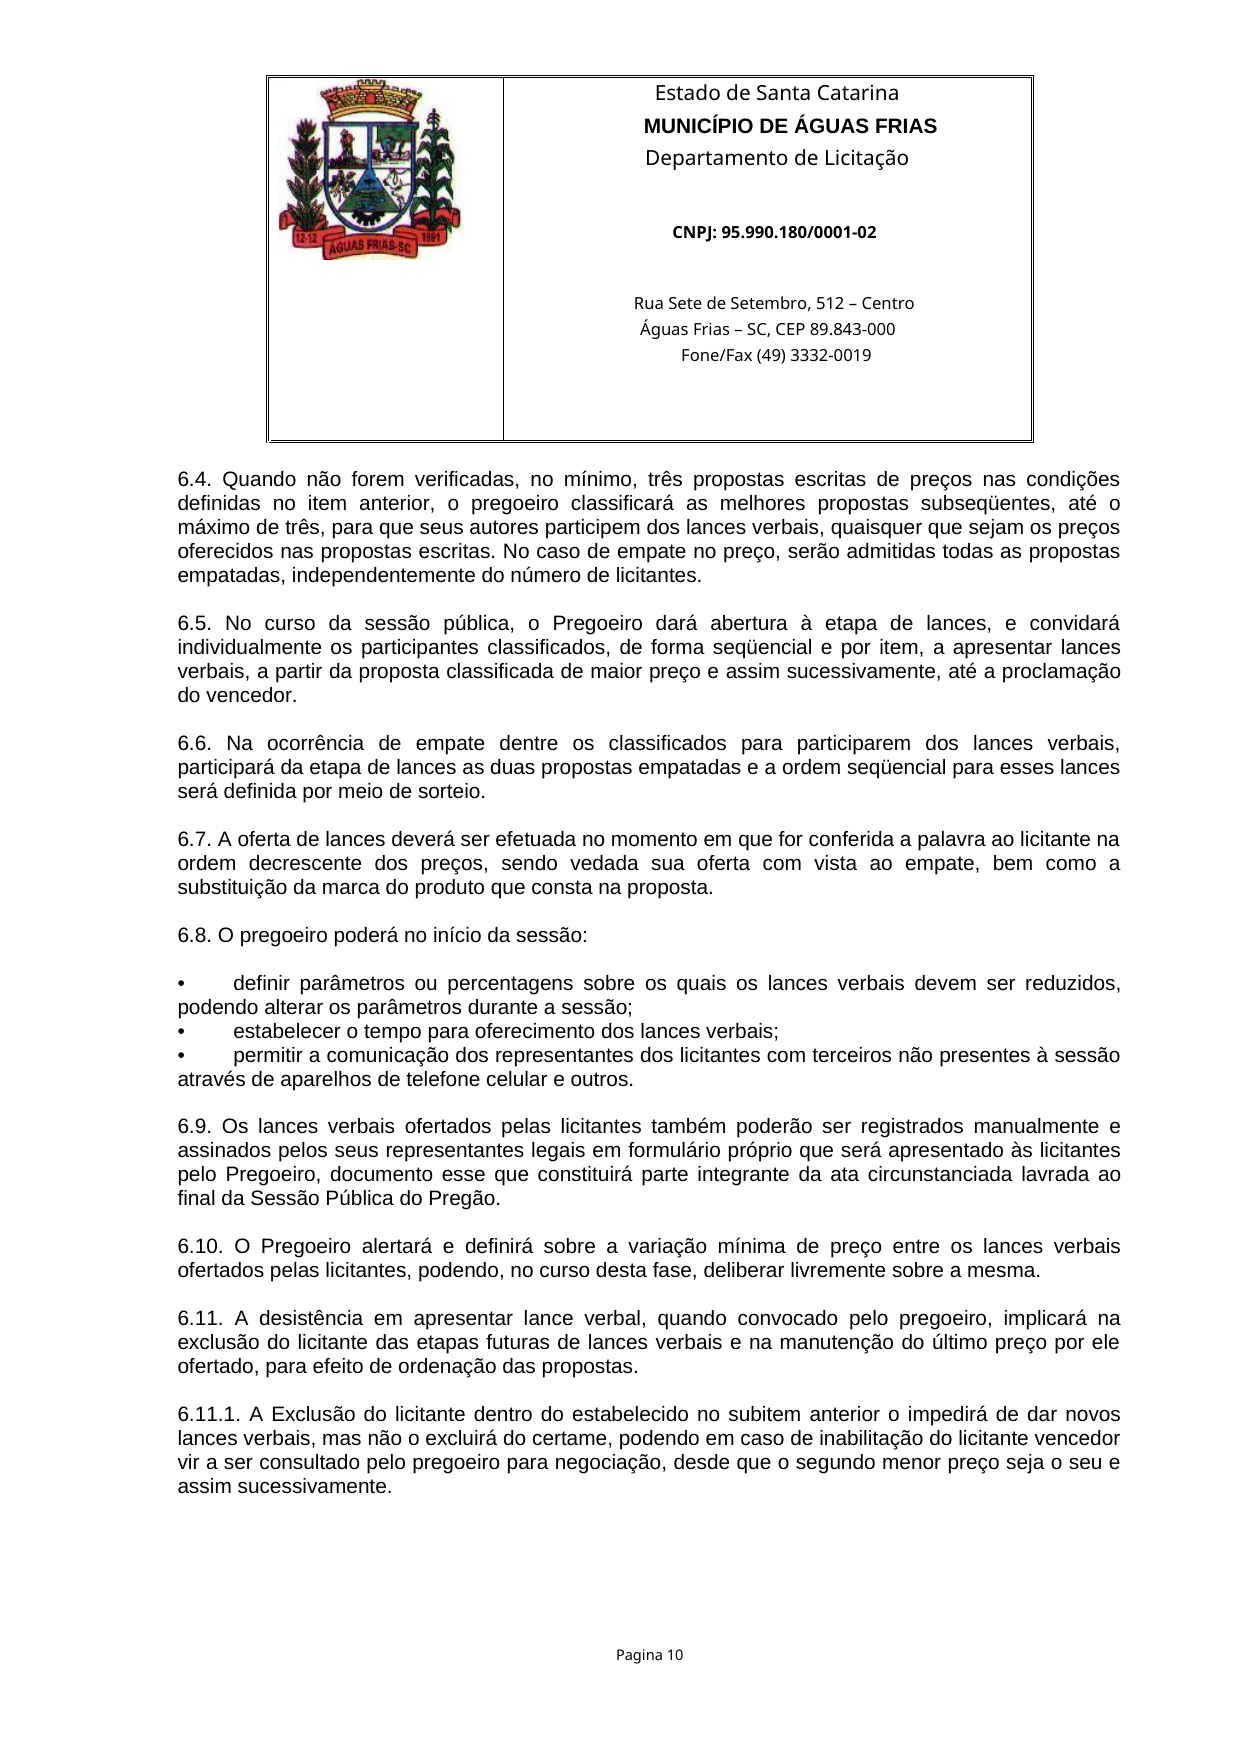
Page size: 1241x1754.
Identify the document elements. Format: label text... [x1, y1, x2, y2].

text 6.4. Quando não forem verificadas, no mínimo, três propostas escritas de preços nas condições definidas no item anterior, o pregoeiro classificará as melhores propostas subseqüentes, até o máximo de três, para que seus autores participem dos lances verbais, quaisquer que sejam os preços oferecidos nas propostas escritas. No caso de empate no preço, serão admitidas todas as propostas empatadas, independentemente do número de licitantes. [177, 467, 1122, 587]
text • permitir a comunicação dos representantes dos licitantes com terceiros não presentes à sessão através de aparelhos de telefone celular e outros. [177, 1042, 1122, 1090]
text 6.5. No curso da sessão pública, o Pregoeiro dará abertura à etapa de lances, e convidará individualmente os participantes classificados, de forma seqüencial e por item, a apresentar lances verbais, a partir da proposta classificada de maior preço e assim sucessivamente, até a proclamação do vencedor. [177, 611, 1122, 707]
text 6.11.1. A Exclusão do licitante dentro do estabelecido no subitem anterior o impedirá de dar novos lances verbais, mas não o excluirá do certame, podendo em caso de inabilitação do licitante vencedor vir a ser consultado pelo pregoeiro para negociação, desde que o segundo menor preço seja o seu e assim sucessivamente. [177, 1402, 1122, 1498]
text 6.11. A desistência em apresentar lance verbal, quando convocado pelo pregoeiro, implicará na exclusão do licitante das etapas futuras de lances verbais e na manutenção do último preço por ele ofertado, para efeito de ordenação das propostas. [177, 1306, 1122, 1378]
text 6.9. Os lances verbais ofertados pelas licitantes também poderão ser registrados manualmente e assinados pelos seus representantes legais em formulário próprio que será apresentado às licitantes pelo Pregoeiro, documento esse que constituirá parte integrante da ata circunstanciada lavrada ao final da Sessão Pública do Pregão. [177, 1114, 1122, 1210]
picture [278, 78, 464, 260]
text 6.6. Na ocorrência de empate dentre os classificados para participarem dos lances verbais, participará da etapa de lances as duas propostas empatadas e a ordem seqüencial para esses lances será definida por meio de sorteio. [177, 731, 1122, 803]
text • definir parâmetros ou percentagens sobre os quais os lances verbais devem ser reduzidos, podendo alterar os parâmetros durante a sessão; [177, 971, 1122, 1018]
text • estabelecer o tempo para oferecimento dos lances verbais; [177, 1018, 1122, 1042]
text 6.10. O Pregoeiro alertará e definirá sobre a variação mínima de preço entre os lances verbais ofertados pelas licitantes, podendo, no curso desta fase, deliberar livremente sobre a mesma. [177, 1234, 1122, 1282]
text 6.7. A oferta de lances deverá ser efetuada no momento em que for conferida a palavra ao licitante na ordem decrescente dos preços, sendo vedada sua oferta com vista ao empate, bem como a substituição da marca do produto que consta na proposta. [177, 827, 1122, 899]
text 6.8. O pregoeiro poderá no início da sessão: [177, 923, 1122, 947]
